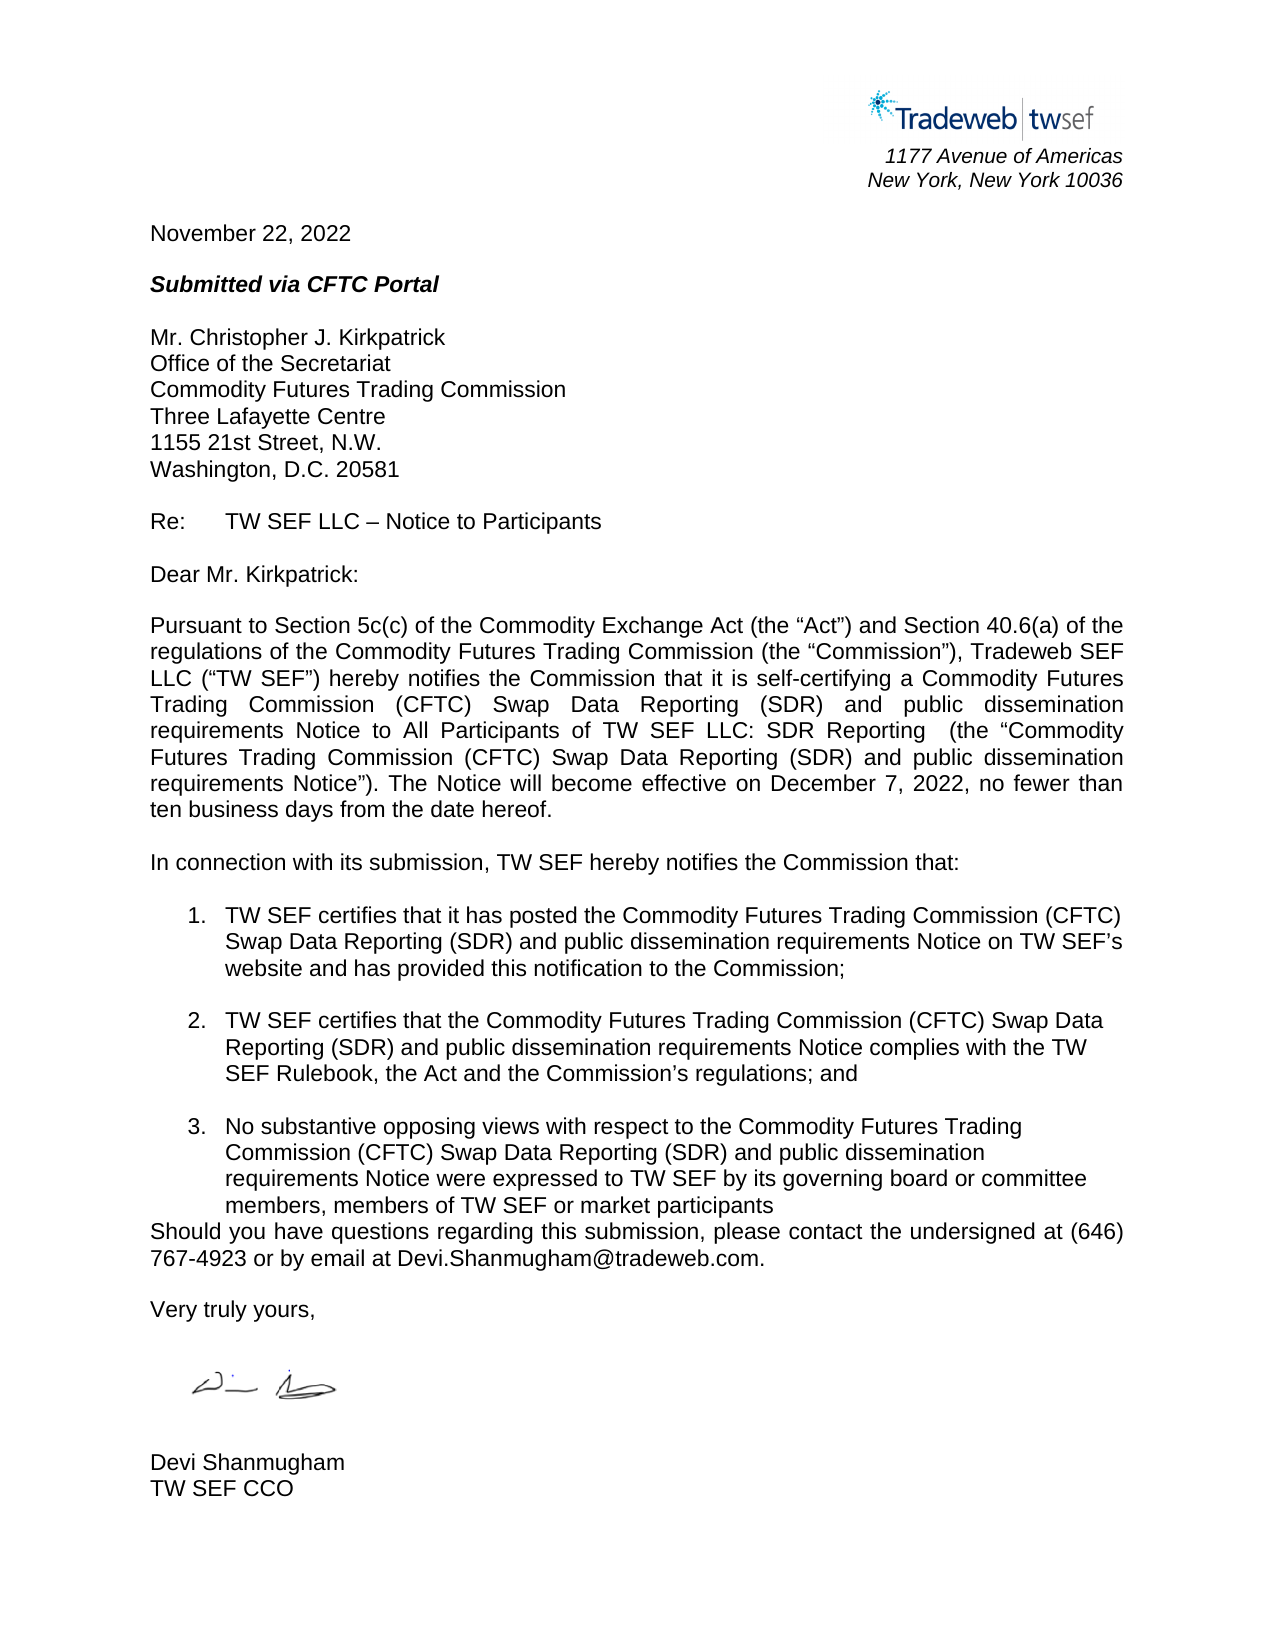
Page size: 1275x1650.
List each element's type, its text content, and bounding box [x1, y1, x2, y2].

text November 22, 2022 [150, 220, 1125, 246]
text Re: TW SEF LLC – Notice to Participants [150, 508, 1125, 534]
text In connection with its submission, TW SEF hereby notifies the Commission that: [150, 849, 1125, 876]
list TW SEF certifies that it has posted the Commodity Futures Trading Commission (CFTC) Swap Data Reporting (SDR) and public dissemination requirements Notice on TW SEF’s website and has provided this notification to the Commission; [187, 902, 1125, 981]
text Very truly yours, [150, 1296, 1125, 1322]
text Devi Shanmugham TW SEF CCO [150, 1449, 1125, 1501]
text Pursuant to Section 5c(c) of the Commodity Exchange Act (the “Act”) and Section 40.6(a) of the regulations of the Commodity Futures Trading Commission (the “Commission”), Tradeweb SEF LLC (“TW SEF”) hereby notifies the Commission that it is self-certifying a Commodity Futures Trading Commission (CFTC) Swap Data Reporting (SDR) and public dissemination requirements Notice to All Participants of TW SEF LLC: SDR Reporting (the “Commodity Futures Trading Commission (CFTC) Swap Data Reporting (SDR) and public dissemination requirements Notice”). The Notice will become effective on December 7, 2022, no fewer than ten business days from the date hereof. [150, 612, 1125, 823]
picture [150, 1347, 404, 1424]
text Submitted via CFTC Portal [150, 271, 1125, 297]
text Three Lafayette Centre [150, 403, 1125, 429]
list TW SEF certifies that the Commodity Futures Trading Commission (CFTC) Swap Data Reporting (SDR) and public dissemination requirements Notice complies with the TW SEF Rulebook, the Act and the Commission’s regulations; and [187, 1007, 1125, 1086]
text Should you have questions regarding this submission, please contact the undersigned at (646) 767-4923 or by email at Devi.Shanmugham@tradeweb.com. [150, 1218, 1125, 1271]
text Dear Mr. Kirkpatrick: [150, 561, 1125, 587]
text 1155 21st Street, N.W. [150, 429, 1125, 456]
text Commodity Futures Trading Commission [150, 376, 1125, 403]
text Office of the Secretariat [150, 350, 1125, 376]
list No substantive opposing views with respect to the Commodity Futures Trading Commission (CFTC) Swap Data Reporting (SDR) and public dissemination requirements Notice were expressed to TW SEF by its governing board or committee members, members of TW SEF or market participants [187, 1113, 1125, 1218]
text Mr. Christopher J. Kirkpatrick [150, 324, 1125, 350]
text Washington, D.C. 20581 [150, 456, 1125, 482]
